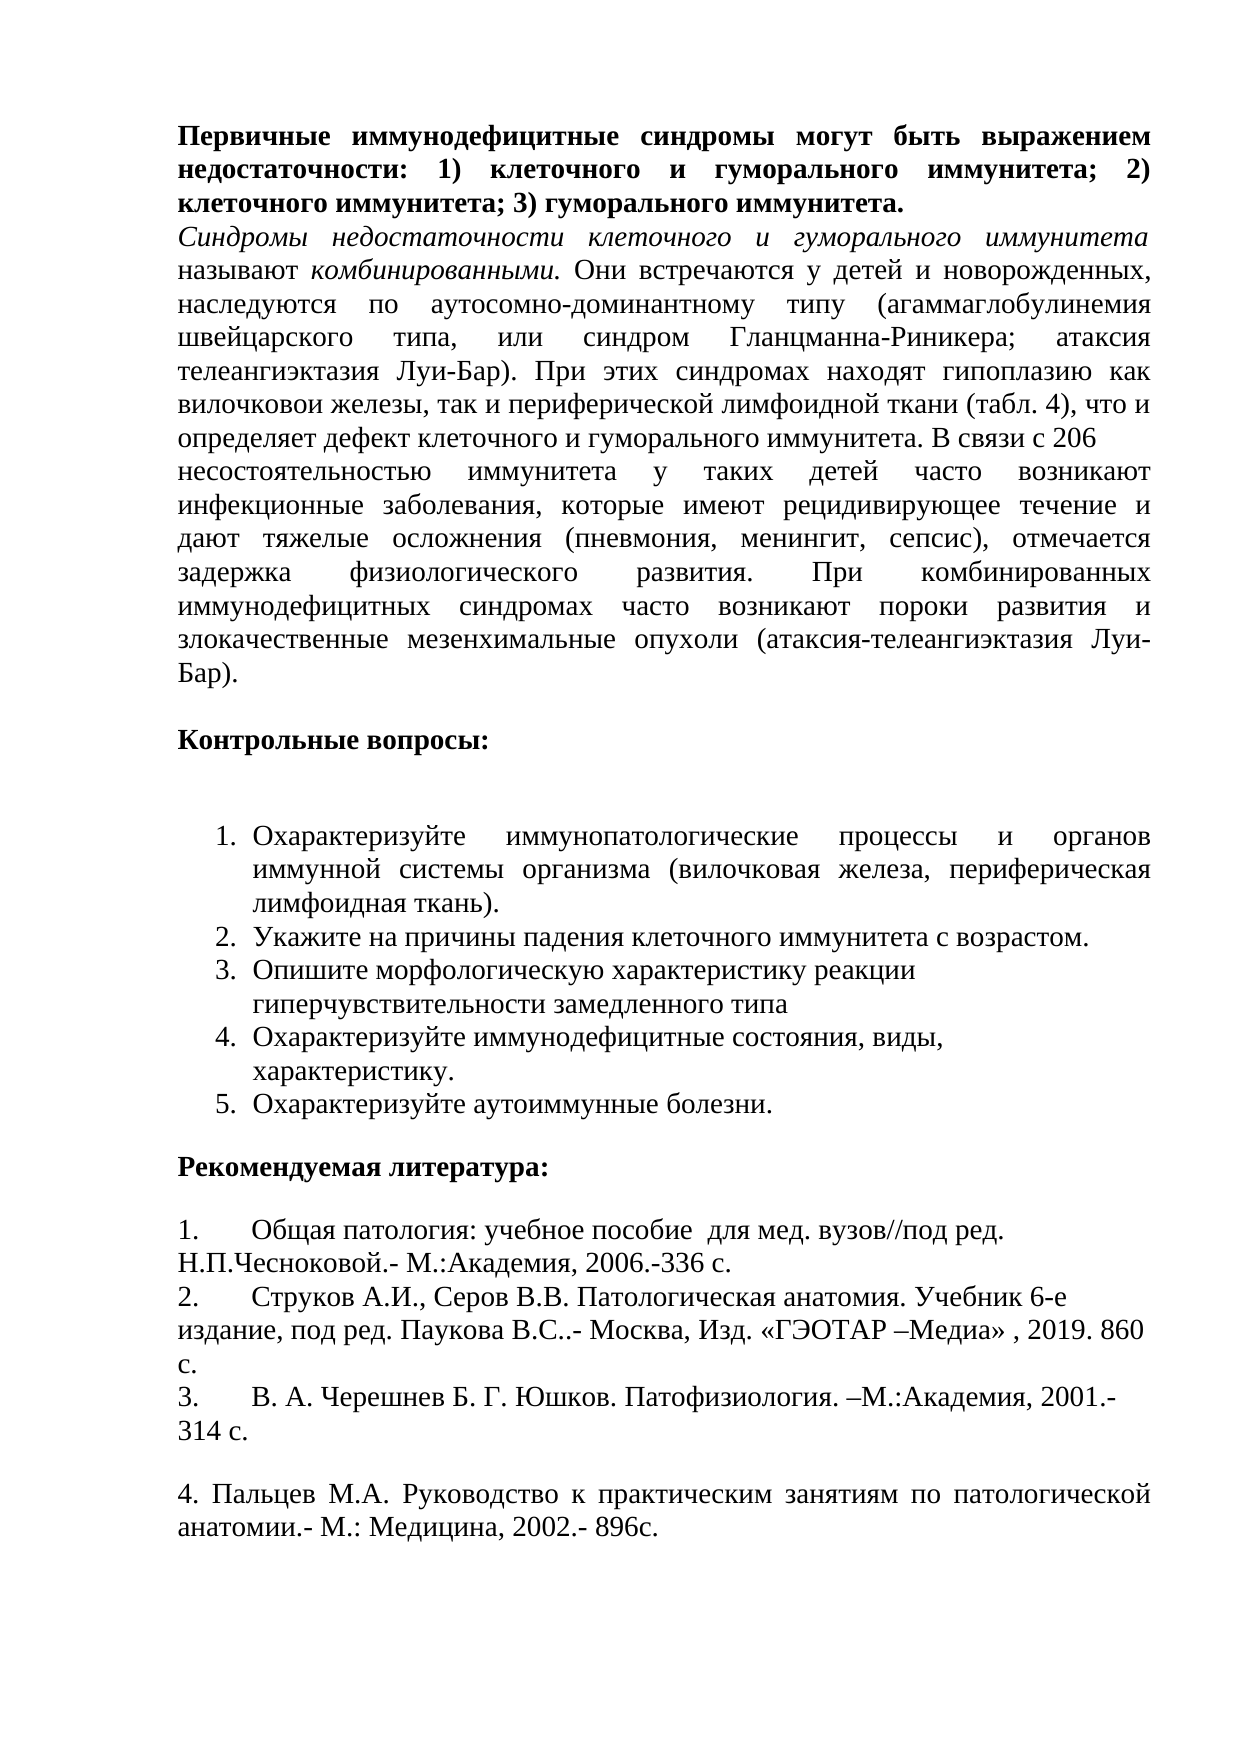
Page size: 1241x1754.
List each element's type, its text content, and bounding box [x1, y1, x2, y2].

text 4. Пальцев М.А. Руководство к практическим занятиям по патологической анатомии.- М.: Медицина, 2002.- 896с. [177, 1476, 1152, 1543]
list В. А. Черешнев Б. Г. Юшков. Патофизиология. –М.:Академия, 2001.- 314 с. [177, 1379, 1152, 1447]
list Охарактеризуйте иммунопатологические процессы и органов иммунной системы организма (вилочковая железа, периферическая лимфоидная ткань). [215, 818, 1152, 919]
text Первичные иммунодефицитные синдромы могут быть выражением недостаточности: 1) клеточного и гуморального иммунитета; 2) клеточного иммунитета; 3) гуморального иммунитета. [177, 118, 1152, 219]
text несостоятельностью иммунитета у таких детей часто возникают инфекционные заболевания, которые имеют рецидивирующее течение и дают тяжелые осложнения (пневмония, менингит, сепсис), отмечается задержка физиологического развития. При комбинированных иммунодефицитных синдромах часто возникают пороки развития и злокачественные мезенхимальные опухоли (атаксия-телеангиэктазия Луи-Бар). [177, 453, 1152, 688]
list Охарактеризуйте аутоиммунные болезни. [215, 1086, 1152, 1120]
text Синдромы недостаточности клеточного и гуморального иммунитета называют комбинированными. Они встречаются у детей и новорожденных, наследуются по аутосомно-доминантному типу (агаммаглобулинемия швейцарского типа, или синдром Гланцманна-Риникера; атаксия телеангиэктазия Луи-Бар). При этих синдромах находят гипоплазию как вилочковои железы, так и периферической лимфоидной ткани (табл. 4), что и определяет дефект клеточного и гуморального иммунитета. В связи с 206 [177, 219, 1152, 453]
text Контрольные вопросы: [177, 722, 1152, 755]
list Опишите морфологическую характеристику реакции гиперчувствительности замедленного типа [215, 952, 1152, 1019]
list Общая патология: учебное пособие для мед. вузов//под ред. Н.П.Чесноковой.- М.:Академия, 2006.-336 с. [177, 1212, 1152, 1279]
text Рекомендуемая литература: [177, 1149, 1152, 1183]
list Струков А.И., Серов В.В. Патологическая анатомия. Учебник 6-е издание, под ред. Паукова В.С..- Москва, Изд. «ГЭОТАР –Медиа» , 2019. 860 с. [177, 1279, 1152, 1379]
list Охарактеризуйте иммунодефицитные состояния, виды, характеристику. [215, 1019, 1152, 1086]
list Укажите на причины падения клеточного иммунитета с возрастом. [215, 919, 1152, 952]
